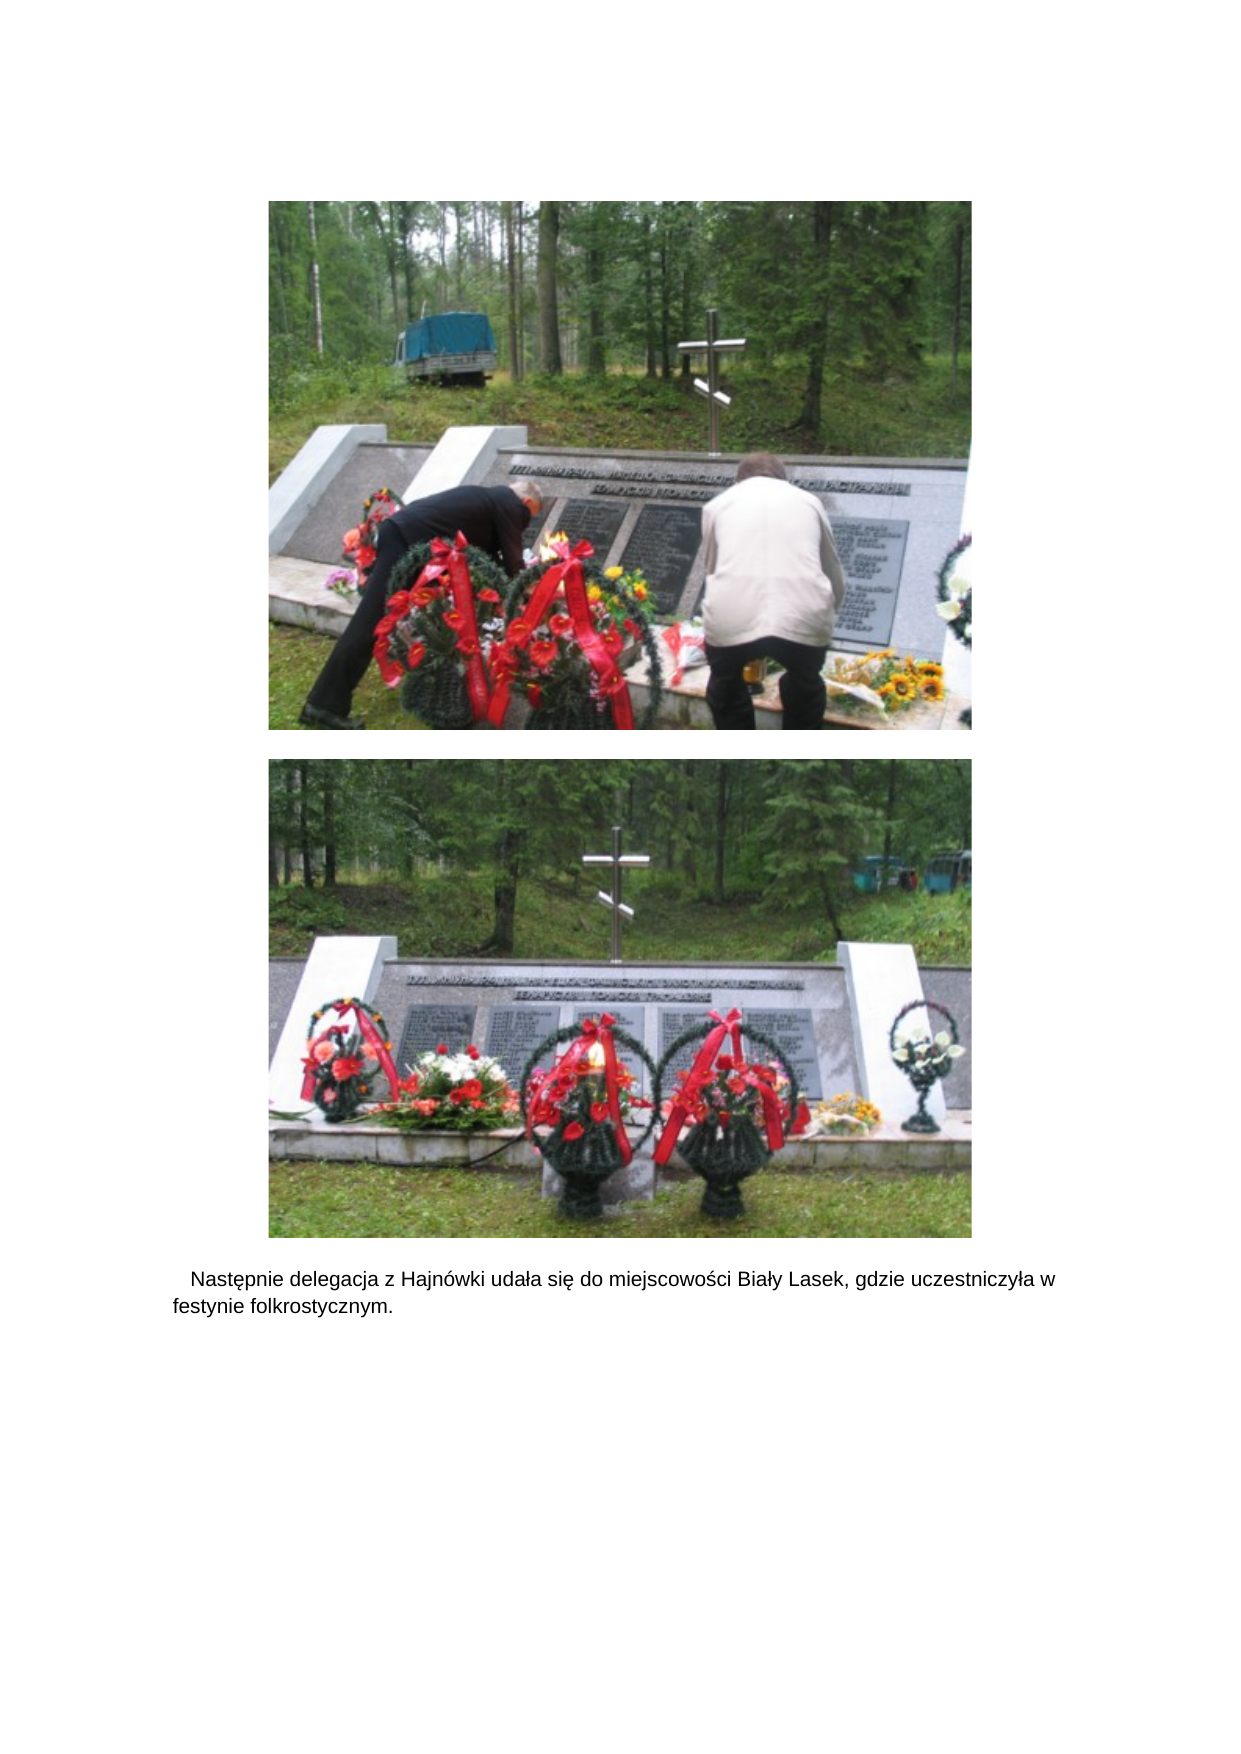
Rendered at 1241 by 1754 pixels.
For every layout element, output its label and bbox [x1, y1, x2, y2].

table_cell [148, 148, 1093, 1373]
picture [268, 201, 972, 730]
picture [268, 759, 972, 1238]
